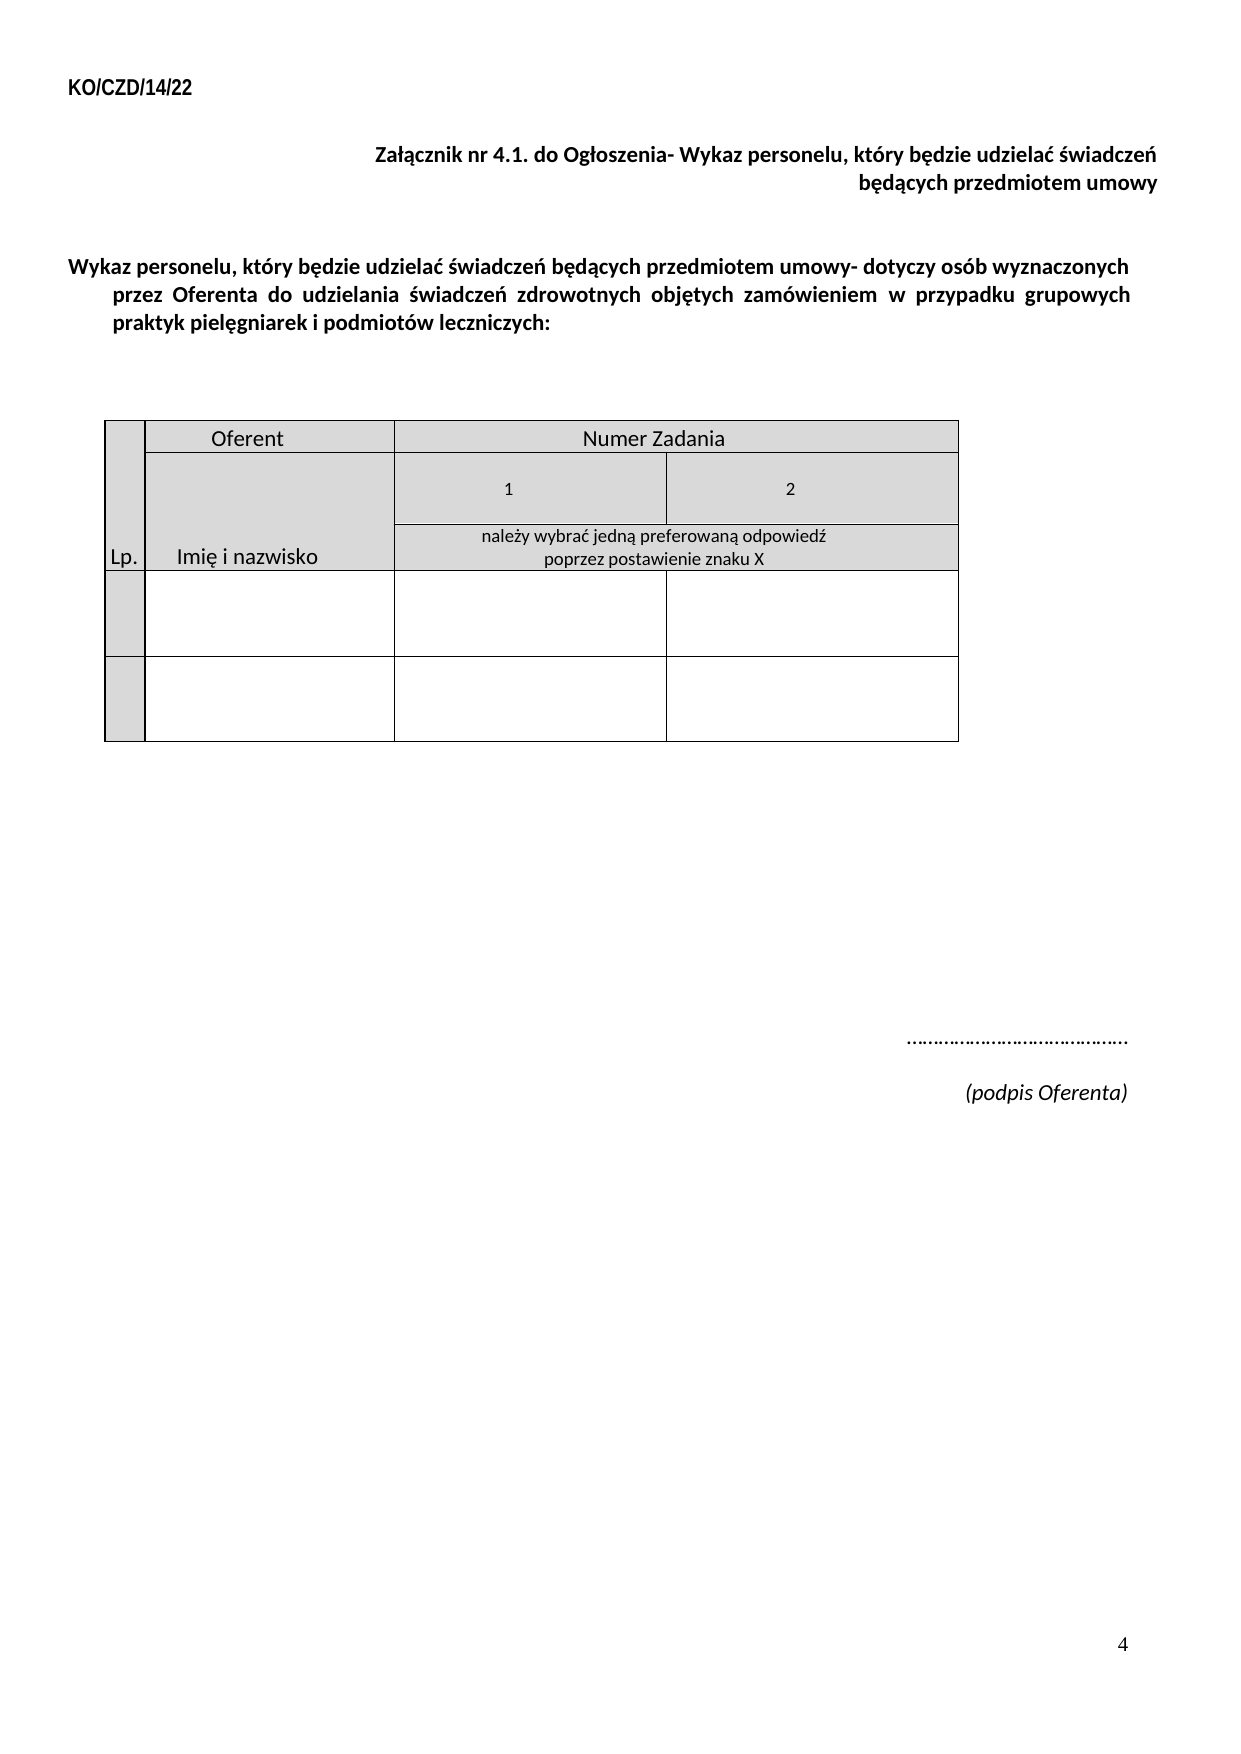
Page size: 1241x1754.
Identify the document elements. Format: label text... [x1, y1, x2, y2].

table_cell [667, 571, 958, 656]
text …………………………………… [68, 966, 1128, 1050]
text (podpis Oferenta) [112, 1050, 1128, 1106]
table_cell należy wybrać jedną preferowaną odpowiedź poprzez postawienie znaku X [395, 525, 958, 570]
list będących przedmiotem umowy [68, 168, 1158, 196]
table_cell Imię i nazwisko [146, 453, 394, 570]
table_header Oferent [146, 421, 394, 452]
table_cell [146, 657, 394, 741]
table_cell [667, 657, 958, 741]
table_header Numer Zadania [395, 421, 958, 452]
table_cell 1 [395, 453, 666, 523]
table_header Lp. [106, 421, 144, 570]
table_cell 1. [106, 571, 144, 656]
table_cell [395, 571, 666, 656]
list Załącznik nr 4.1. do Ogłoszenia- Wykaz personelu, który będzie udzielać świadczeń [68, 140, 1158, 168]
table_cell [395, 657, 666, 741]
table_cell 2. [106, 657, 144, 741]
list Wykaz personelu, który będzie udzielać świadczeń będących przedmiotem umowy- dotyczy osób wyznaczonych przez Oferenta do udzielania świadczeń zdrowotnych objętych zamówieniem w przypadku grupowych praktyk pielęgniarek i podmiotów leczniczych: [68, 252, 1131, 336]
table_cell 2 [667, 453, 958, 523]
table_cell [146, 571, 394, 656]
